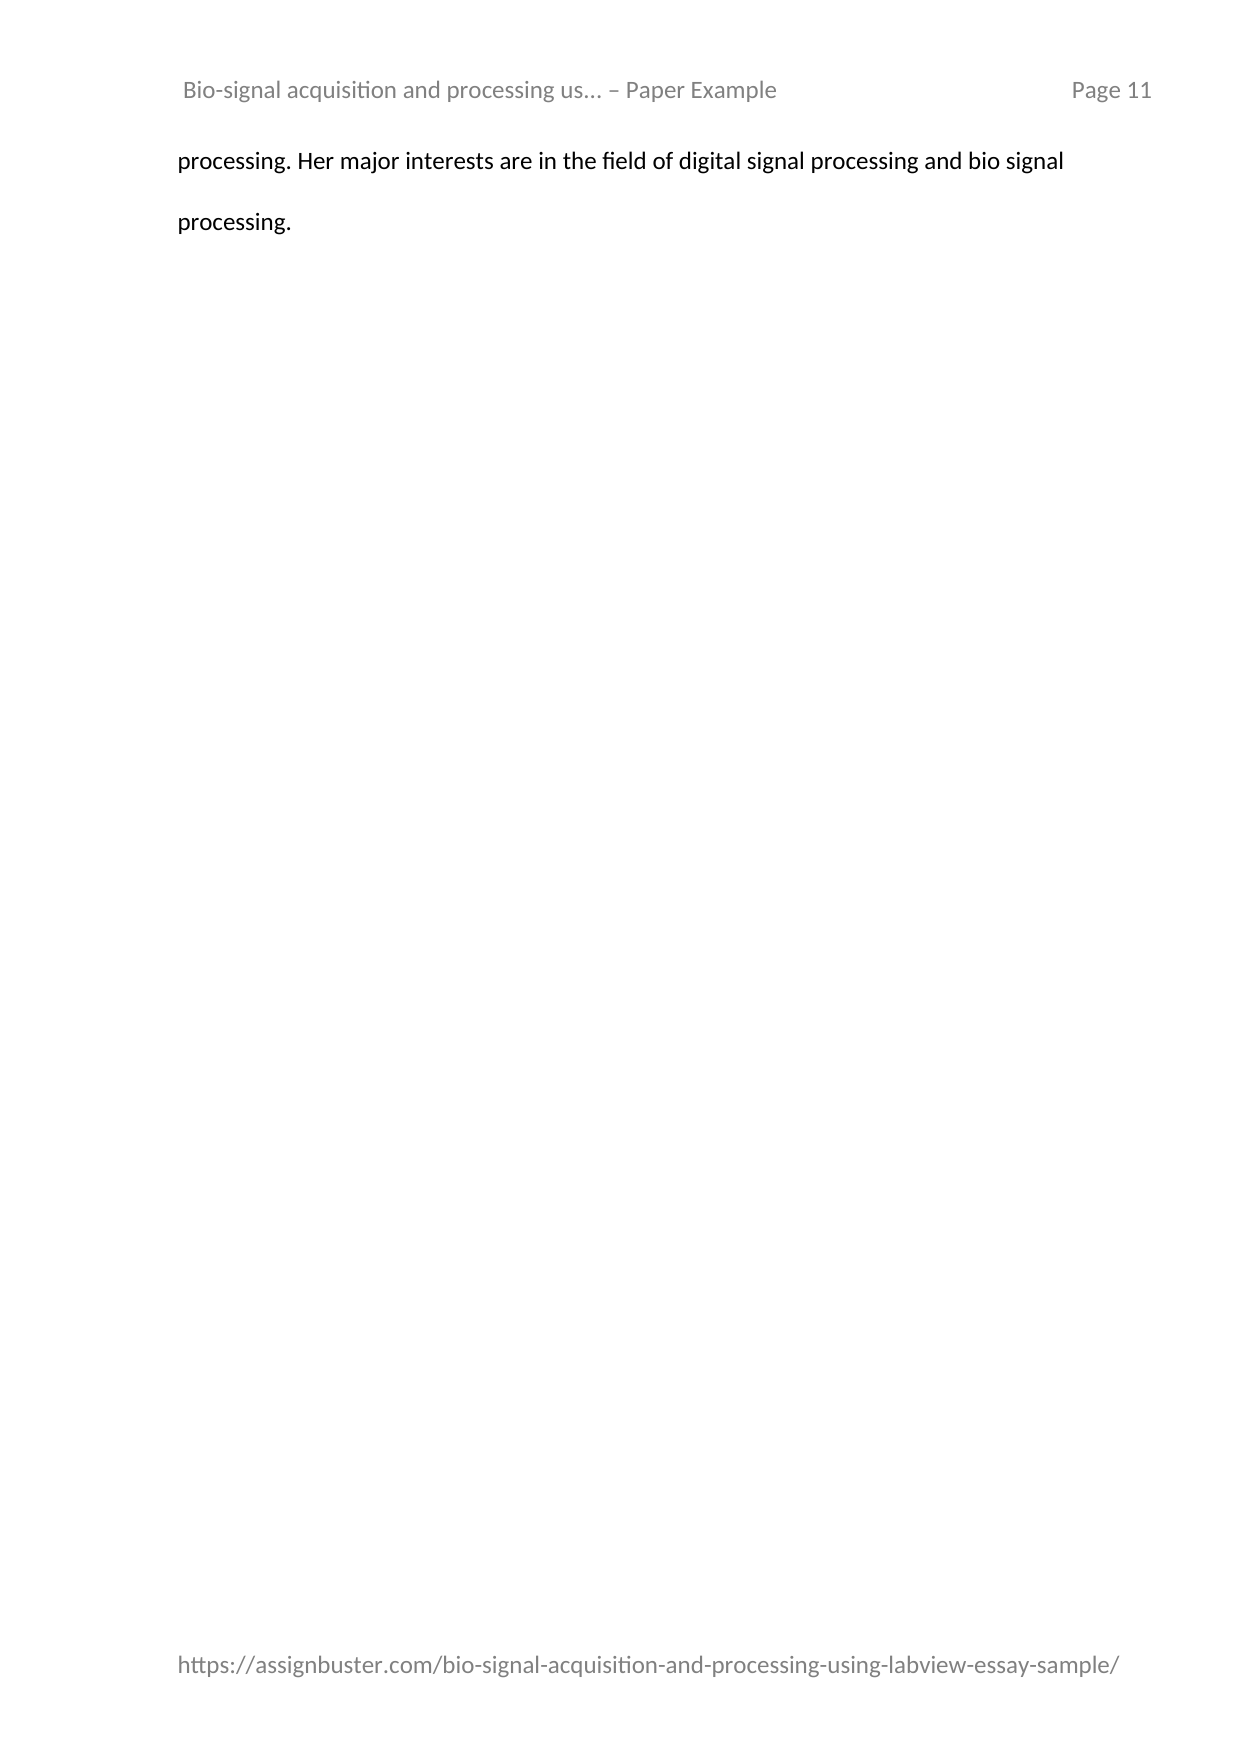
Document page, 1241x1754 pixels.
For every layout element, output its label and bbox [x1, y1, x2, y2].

text [177, 145, 1152, 237]
